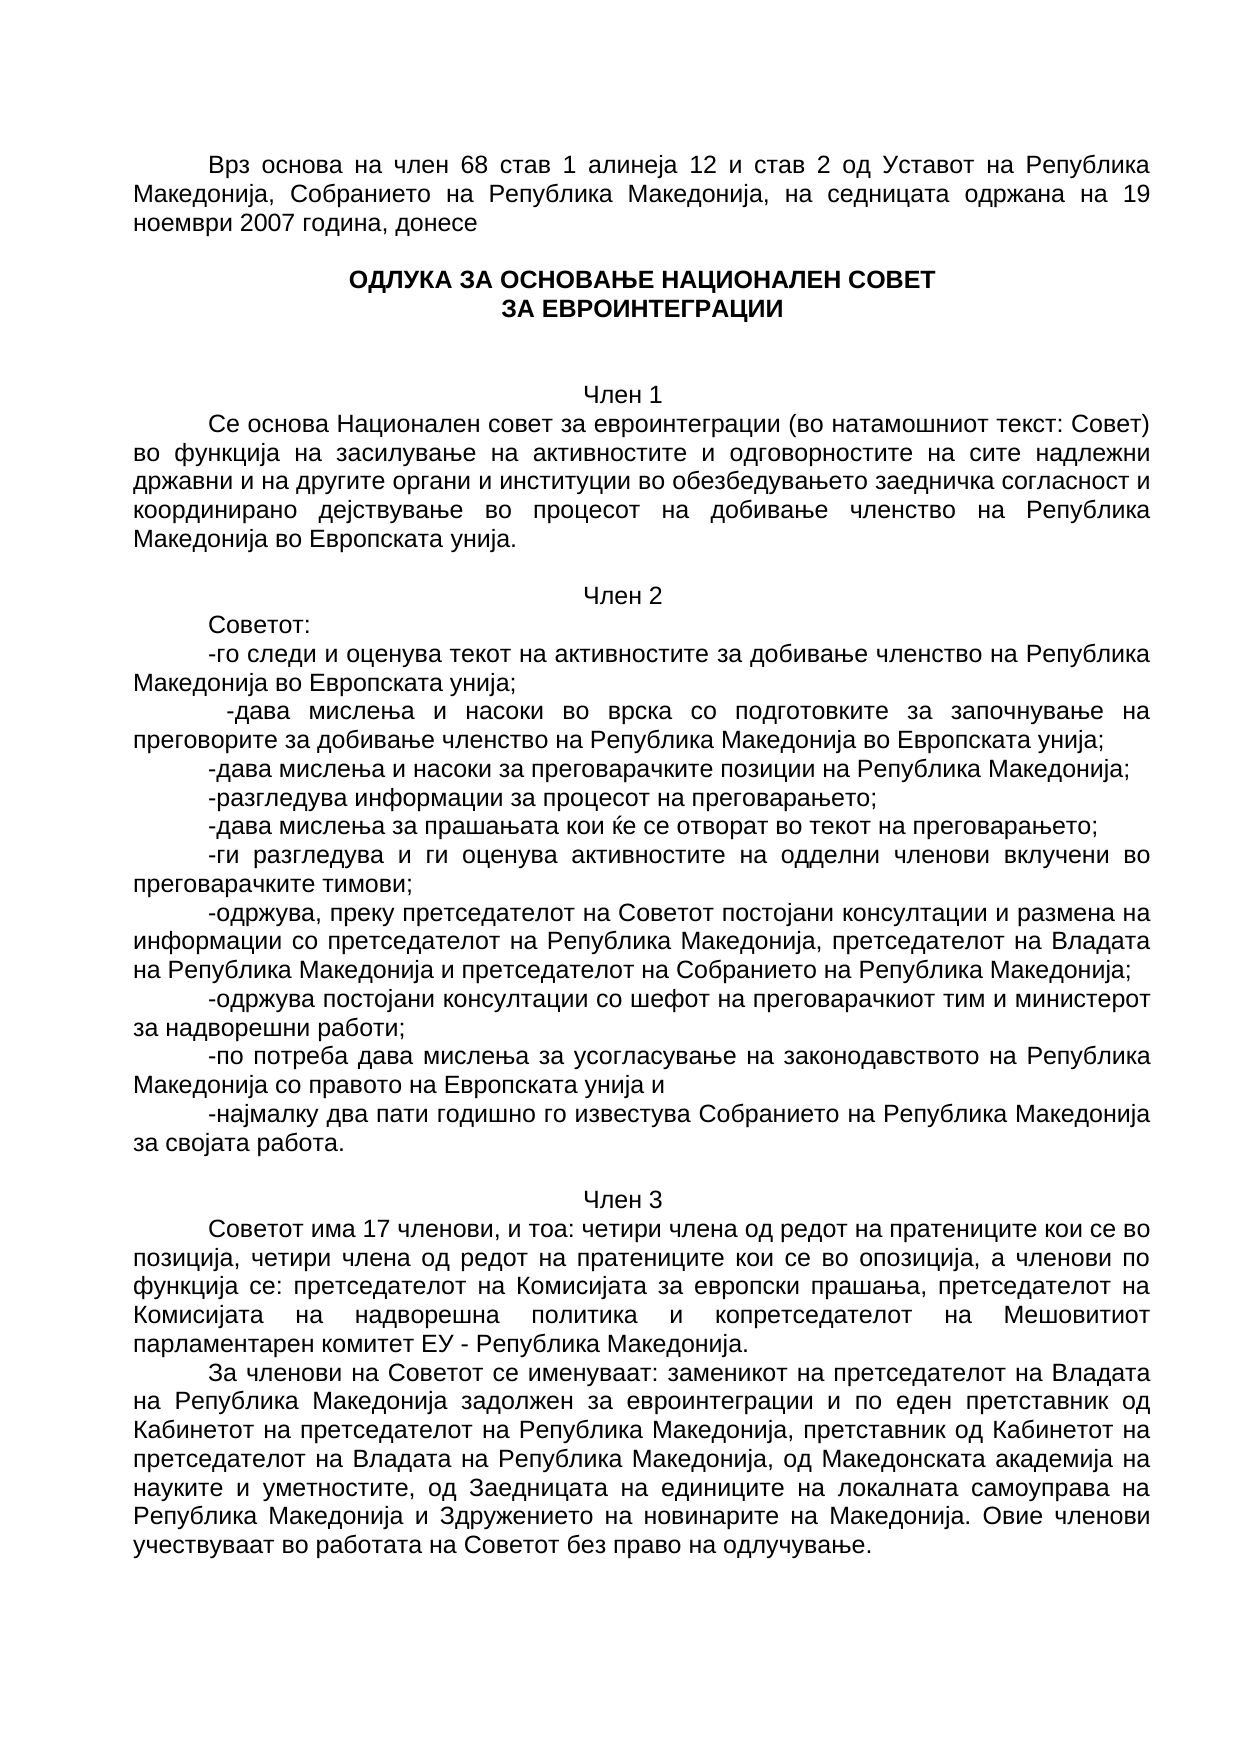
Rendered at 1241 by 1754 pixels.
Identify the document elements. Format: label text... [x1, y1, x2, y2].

text Се основа Национален совет за евроинтеграции (во натамошниот текст: Совет) во функција на засилување на активностите и одговорностите на сите надлежни државни и на другите органи и институции во обезбедувањето заедничка согласност и координирано дејствување во процесот на добивање членство на Република Македонија во Европската унија. [133, 409, 1152, 552]
text Врз основа на член 68 став 1 алинеја 12 и став 2 од Уставот на Република Македонија, Собранието на Република Македонија, на седницата одржана на 19 ноември 2007 година, донесе [133, 150, 1152, 236]
text -по потреба дава мислења за усогласување на законодавството на Република Македонија со правото на Европската унија и [133, 1041, 1152, 1099]
text -го следи и оценува текот на активностите за добивање членство на Република Македонија во Европската унија; [133, 639, 1152, 696]
text За членови на Советот се именуваат: заменикот на претседателот на Владата на Република Македонија задолжен за евроинтеграции и по еден претставник од Кабинетот на претседателот на Република Македонија, претставник од Кабинетот на претседателот на Владата на Република Македонија, од Македонската академија на науките и уметностите, од Заедницата на единиците на локалната самоуправа на Република Македонија и Здружението на новинарите на Македонија. Овие членови учествуваат во работата на Советот без право на одлучување. [133, 1357, 1152, 1559]
text ОДЛУКА ЗА ОСНОВАЊЕ НАЦИОНАЛЕН СОВЕТ [133, 265, 1152, 294]
text Член 1 [508, 380, 1152, 409]
text -одржува, преку претседателот на Советот постојани консултации и размена на информации со претседателот на Република Македонија, претседателот на Владата на Република Македонија и претседателот на Собранието на Република Македонија; [133, 897, 1152, 984]
text -најмалку два пати годишно го известува Собранието на Република Македонија за својата работа. [133, 1099, 1152, 1156]
text -разгледува информации за процесот на преговарањето; [133, 782, 1152, 811]
text -ги разгледува и ги оценува активностите на одделни членови вклучени во преговарачките тимови; [133, 840, 1152, 897]
text -одржува постојани консултации со шефот на преговарачкиот тим и министерот за надворешни работи; [133, 984, 1152, 1041]
text Советот: [133, 610, 1152, 639]
text Член 2 [133, 581, 1152, 610]
text Советот има 17 членови, и тоа: четири члена од редот на пратениците кои се во позиција, четири члена од редот на пратениците кои се во опозиција, а членови по функција се: претседателот на Комисијата за европски прашања, претседателот на Комисијата на надворешна политика и копретседателот на Мешовитиот парламентарен комитет ЕУ - Република Македонија. [133, 1214, 1152, 1357]
text ЗА ЕВРОИНТЕГРАЦИИ [133, 294, 1152, 322]
text -дава мислења и насоки во врска со подготовките за започнување на прeговорите за добивање членство на Република Македонија во Европската унија; [133, 696, 1152, 754]
text -дава мислења за прашањата кои ќе се отворат во текот на преговарањето; [133, 811, 1152, 840]
text Член 3 [508, 1185, 1152, 1214]
text -дава мислења и насоки за преговарачките позиции на Република Македонија; [133, 754, 1152, 782]
